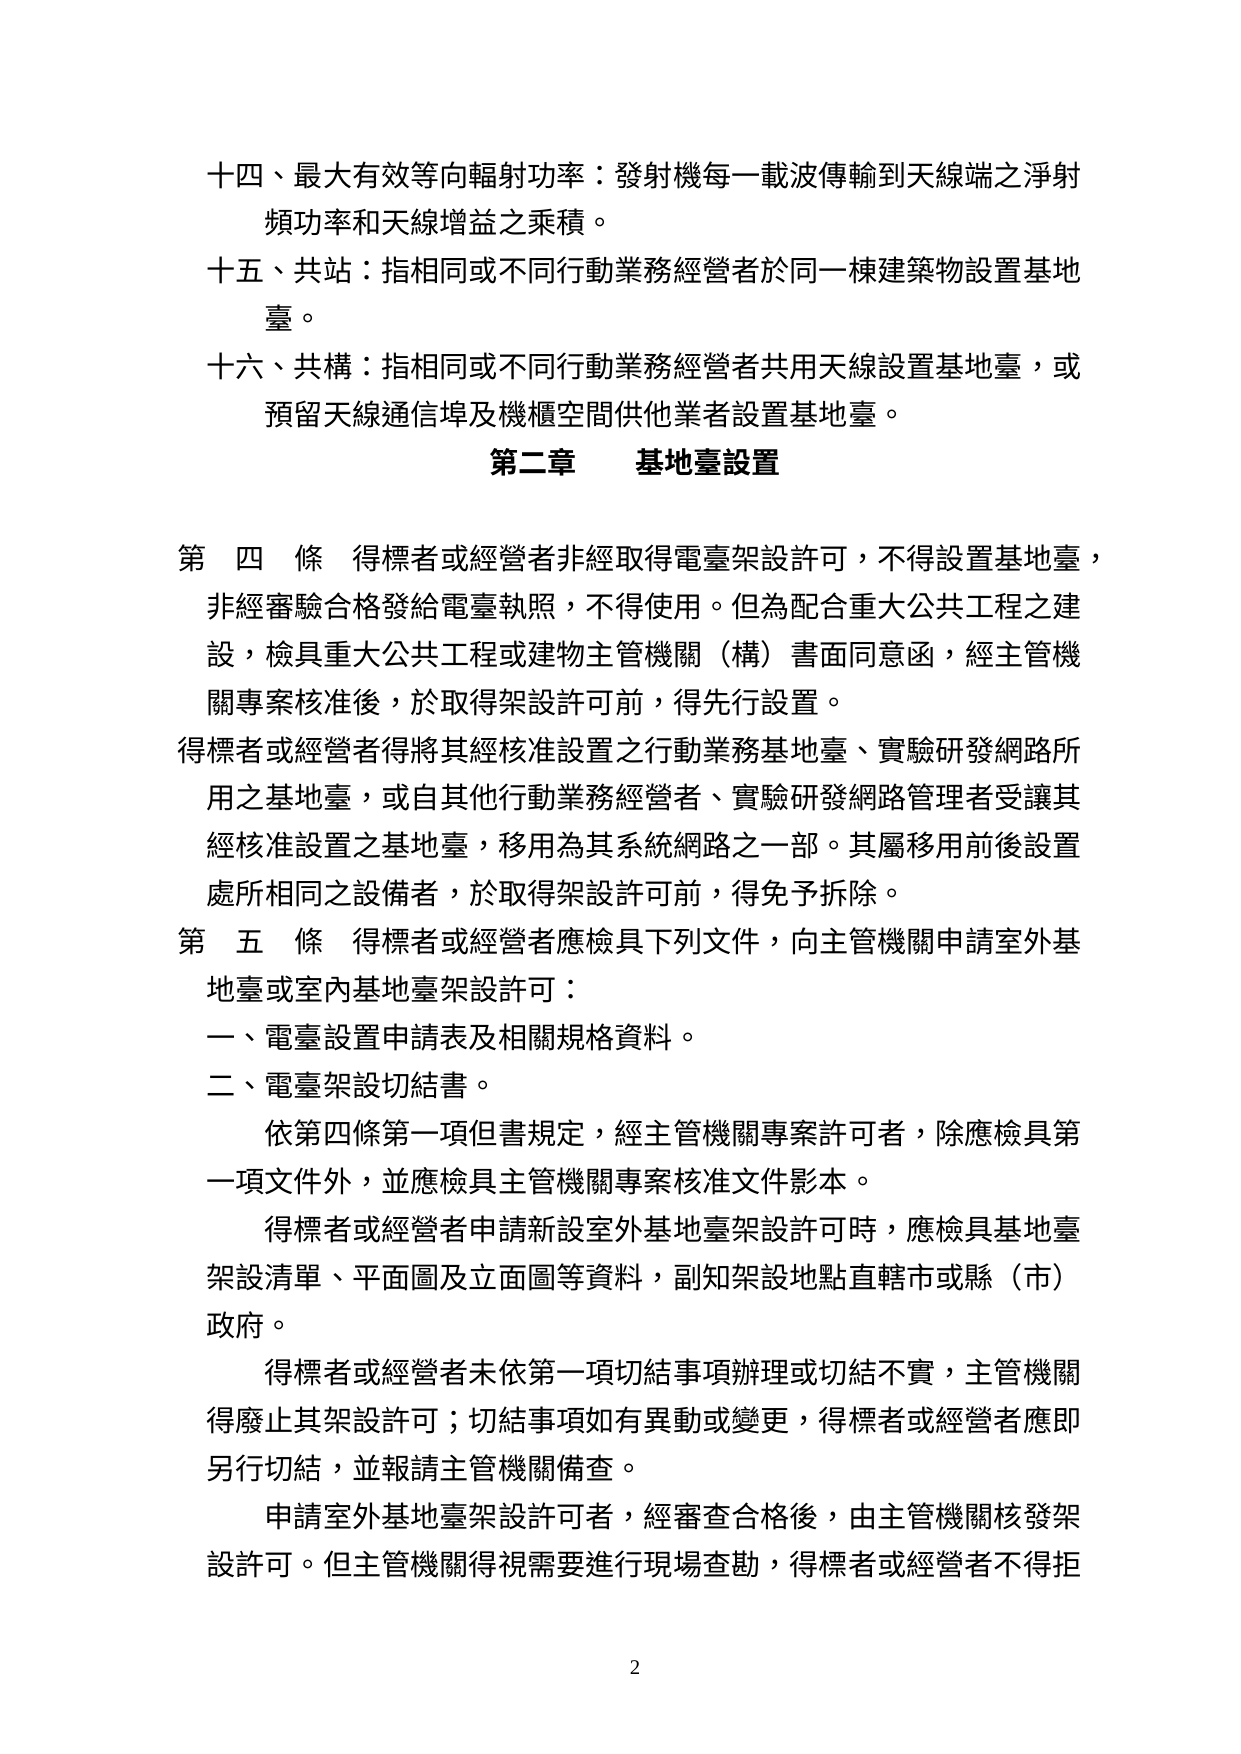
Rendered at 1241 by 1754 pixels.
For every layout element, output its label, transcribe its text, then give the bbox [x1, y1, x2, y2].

text 十四、最大有效等向輻射功率：發射機每一載波傳輸到天線端之淨射頻功率和天線增益之乘積。 [206, 148, 1092, 243]
text 第 五 條 得標者或經營者應檢具下列文件，向主管機關申請室外基地臺或室內基地臺架設許可： [177, 914, 1092, 1010]
text 十五、共站：指相同或不同行動業務經營者於同一棟建築物設置基地臺。 [206, 243, 1092, 339]
text 得標者或經營者申請新設室外基地臺架設許可時，應檢具基地臺架設清單、平面圖及立面圖等資料，副知架設地點直轄市或縣（市）政府。 [206, 1202, 1092, 1346]
text 依第四條第一項但書規定，經主管機關專案許可者，除應檢具第一項文件外，並應檢具主管機關專案核准文件影本。 [206, 1106, 1092, 1202]
text 得標者或經營者得將其經核准設置之行動業務基地臺、實驗研發網路所用之基地臺，或自其他行動業務經營者、實驗研發網路管理者受讓其經核准設置之基地臺，移用為其系統網路之一部。其屬移用前後設置處所相同之設備者，於取得架設許可前，得免予拆除。 [177, 723, 1092, 914]
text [206, 1489, 1092, 1585]
text 一、電臺設置申請表及相關規格資料。 [206, 1010, 1092, 1058]
text 第 四 條 得標者或經營者非經取得電臺架設許可，不得設置基地臺，非經審驗合格發給電臺執照，不得使用。但為配合重大公共工程之建設，檢具重大公共工程或建物主管機關（構）書面同意函，經主管機關專案核准後，於取得架設許可前，得先行設置。 [177, 531, 1092, 723]
text 得標者或經營者未依第一項切結事項辦理或切結不實，主管機關得廢止其架設許可；切結事項如有異動或變更，得標者或經營者應即另行切結，並報請主管機關備查。 [206, 1346, 1092, 1489]
text 十六、共構：指相同或不同行動業務經營者共用天線設置基地臺，或預留天線通信埠及機櫃空間供他業者設置基地臺。 [206, 339, 1092, 435]
text 第二章 基地臺設置 [177, 435, 1092, 483]
text 二、電臺架設切結書。 [206, 1058, 1092, 1106]
